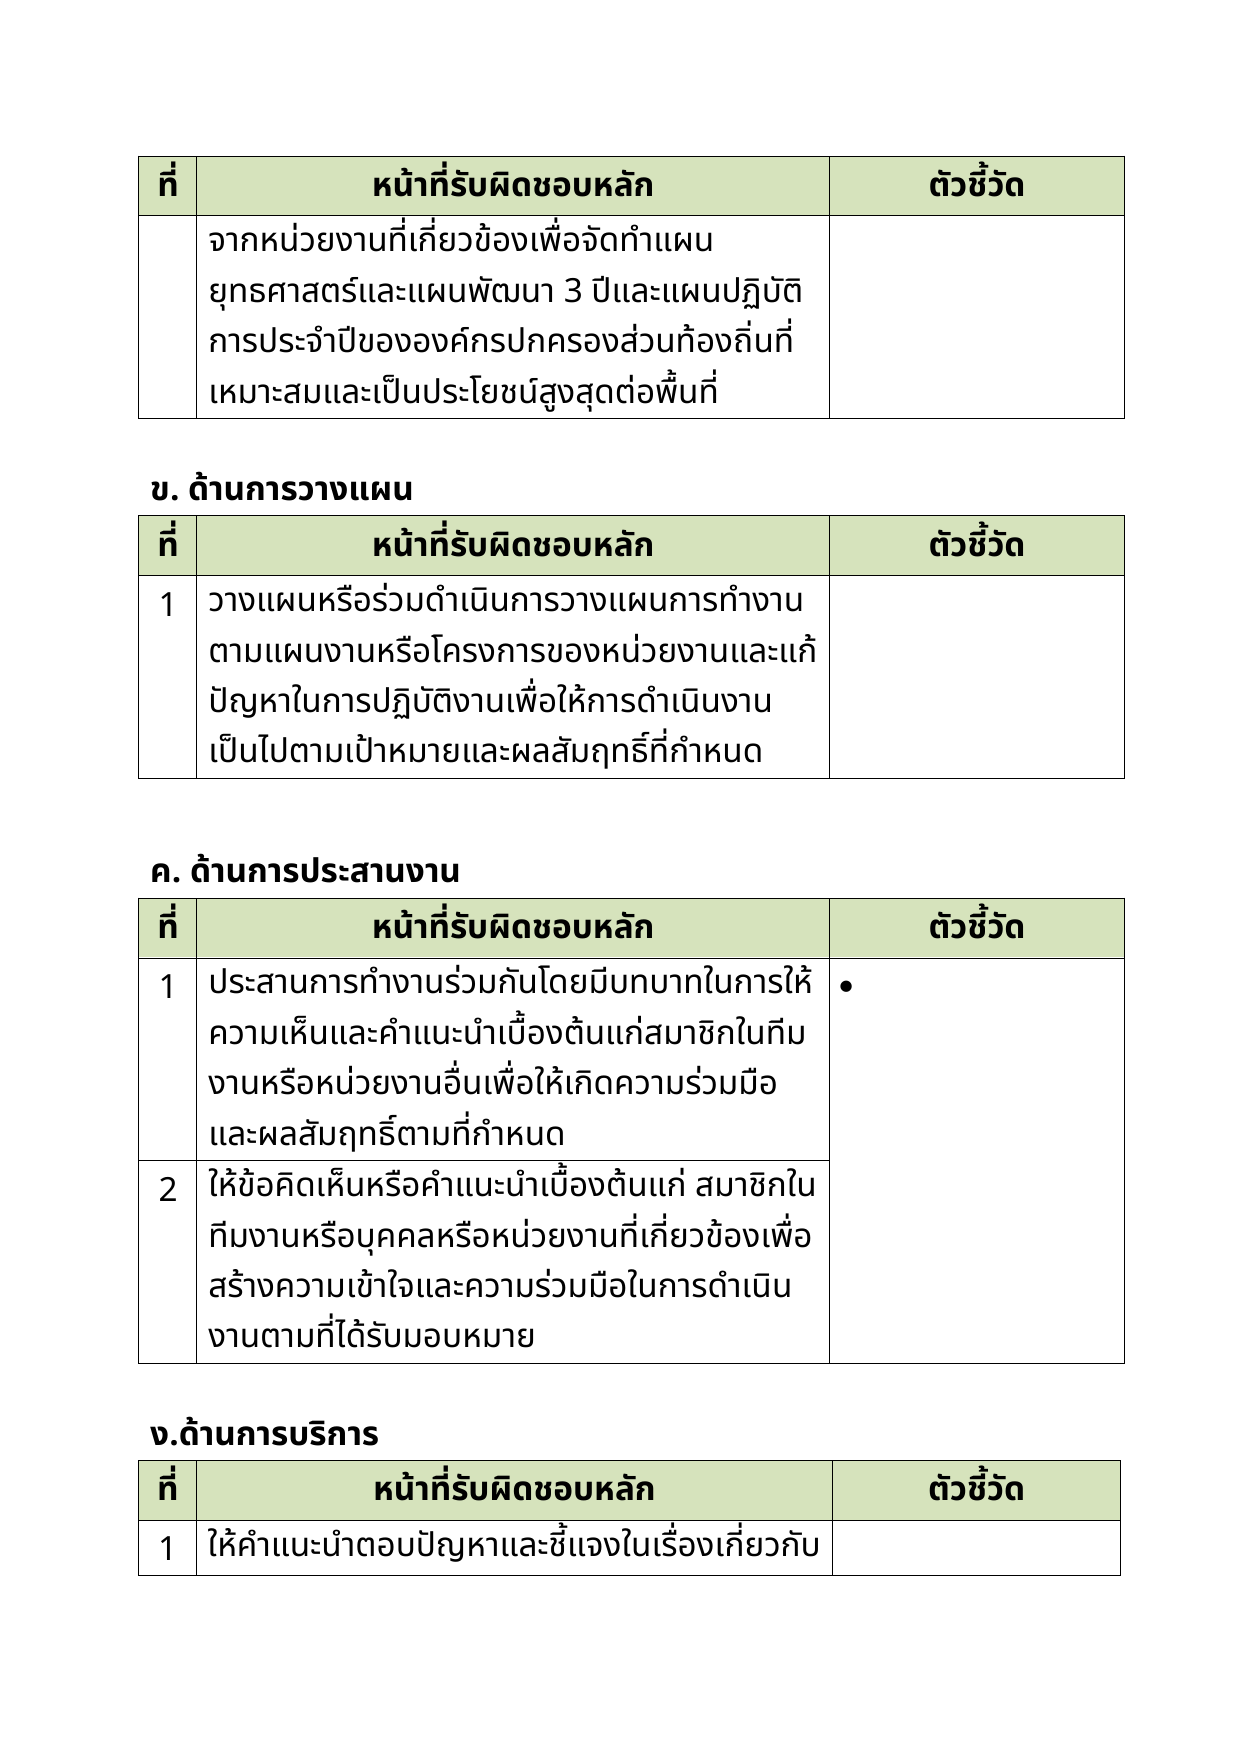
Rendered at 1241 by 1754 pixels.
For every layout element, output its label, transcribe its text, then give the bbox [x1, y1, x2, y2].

table_cell ประสานการทำงานร่วมกันโดยมีบทบาทในการให้ ความเห็นและคำแนะนำเบื้องต้นแก่สมาชิกในทีมงานหรือหน่วยงานอื่นเพื่อให้เกิดความร่วมมือและผลสัมฤทธิ์ตามที่กำหนด [197, 959, 829, 1160]
table_cell [833, 1521, 1120, 1574]
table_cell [197, 1521, 832, 1574]
table_cell 2 [139, 1161, 196, 1363]
table_cell [830, 959, 1124, 1363]
table_header หน้าที่รับผิดชอบหลัก [197, 516, 829, 575]
text ข. ด้านการวางแผน [150, 465, 1090, 515]
table_header หน้าที่รับผิดชอบหลัก [197, 1461, 832, 1520]
table_cell 1 [139, 576, 196, 778]
text ค. ด้านการประสานงาน [150, 847, 1090, 898]
table_header ที่ [139, 1461, 196, 1520]
table_cell วางแผนหรือร่วมดำเนินการวางแผนการทำงานตามแผนงานหรือโครงการของหน่วยงานและแก้ปัญหาในการปฏิบัติงานเพื่อให้การดำเนินงานเป็นไปตามเป้าหมายและผลสัมฤทธิ์ที่กำหนด [197, 576, 829, 778]
table_header ตัวชี้วัด [830, 516, 1124, 575]
table_header หน้าที่รับผิดชอบหลัก [197, 157, 829, 215]
table_cell 1 [139, 1521, 196, 1574]
table_header ที่ [139, 516, 196, 575]
text ง.ด้านการบริการ [150, 1409, 1090, 1460]
table_cell [830, 576, 1124, 778]
table_header ตัวชี้วัด [833, 1461, 1120, 1520]
table_header ที่ [139, 157, 196, 215]
table_header ตัวชี้วัด [830, 899, 1124, 957]
table_header ที่ [139, 899, 196, 957]
table_header หน้าที่รับผิดชอบหลัก [197, 899, 829, 957]
table_cell 10 [139, 216, 196, 418]
table_header ตัวชี้วัด [830, 157, 1124, 215]
table_cell 1 [139, 959, 196, 1160]
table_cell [197, 216, 829, 418]
table_cell ให้ข้อคิดเห็นหรือคำแนะนำเบื้องต้นแก่ สมาชิกในทีมงานหรือบุคคลหรือหน่วยงานที่เกี่ยวข้องเพื่อสร้างความเข้าใจและความร่วมมือในการดำเนินงานตามที่ได้รับมอบหมาย [197, 1161, 829, 1363]
